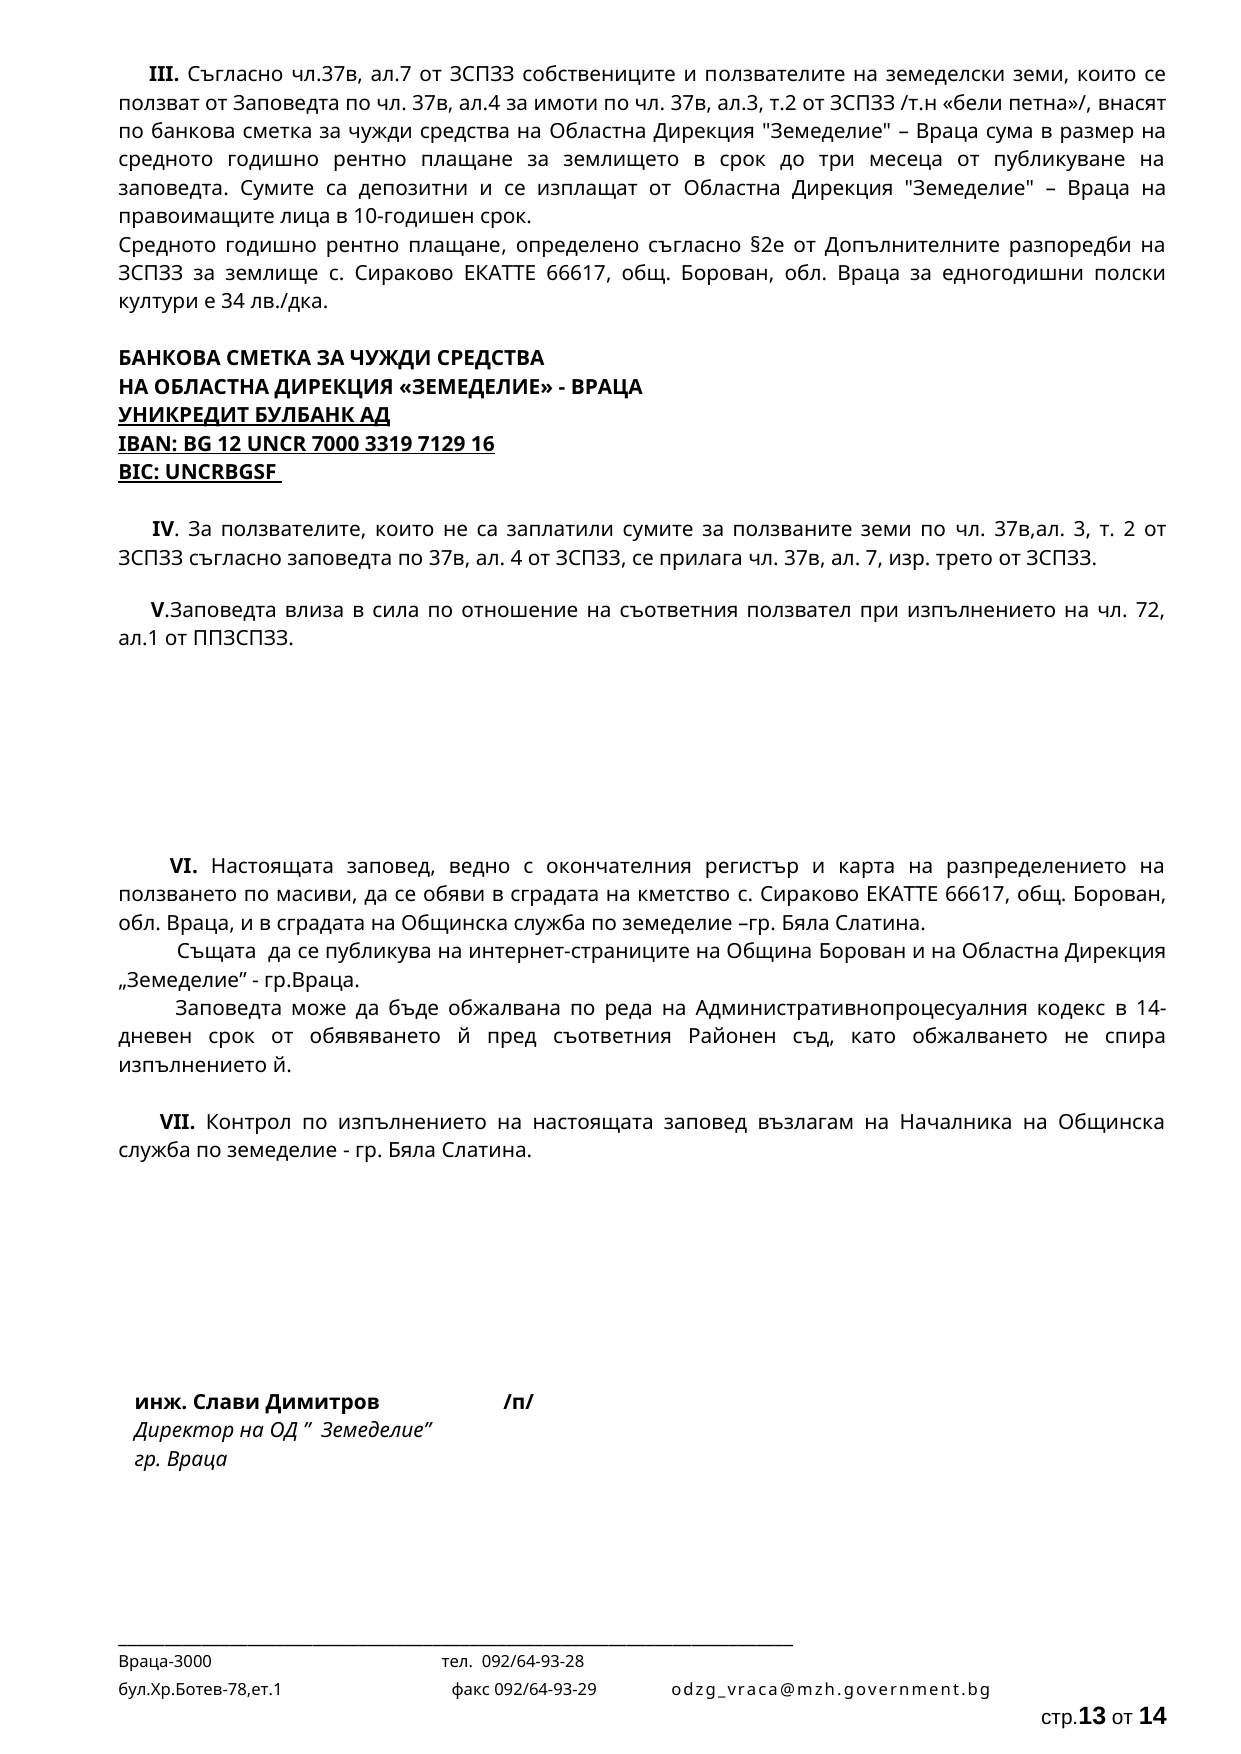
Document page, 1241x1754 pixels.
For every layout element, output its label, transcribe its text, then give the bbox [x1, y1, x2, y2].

text VІІ. Контрол по изпълнението на настоящата заповед възлагам на Началника на Общинска служба по земеделие - гр. Бяла Слатина. [118, 1107, 1166, 1164]
text IBAN: BG 12 UNCR 7000 3319 7129 16 [118, 429, 1166, 457]
text BIC: UNCRBGSF [118, 457, 1166, 486]
text VІ. Настоящата заповед, ведно с окончателния регистър и карта на разпределението на ползването по масиви, да се обяви в сградата на кметство с. Сираково ЕКАТТЕ 66617, общ. Борован, обл. Враца, и в сградата на Общинска служба по земеделие –гр. Бяла Слатина. [118, 851, 1166, 936]
text V.Заповедта влиза в сила по отношение на съответния ползвател при изпълнението на чл. 72, ал.1 от ППЗСПЗЗ. [118, 595, 1166, 652]
text гр. Враца [118, 1444, 1166, 1472]
text ІІІ. Съгласно чл.37в, ал.7 от ЗСПЗЗ собствениците и ползвателите на земеделски земи, които се ползват от Заповедта по чл. 37в, ал.4 за имоти по чл. 37в, ал.3, т.2 от ЗСПЗЗ /т.н «бели петна»/, внасят по банкова сметка за чужди средства на Областна Дирекция "Земеделие" – Враца сума в размер на средното годишно рентно плащане за землището в срок до три месеца от публикуване на заповедта. Сумите са депозитни и се изплащат от Областна Дирекция "Земеделие" – Враца на правоимащите лица в 10-годишен срок. [118, 59, 1166, 230]
text БАНКОВА СМЕТКА ЗА ЧУЖДИ СРЕДСТВА [118, 343, 1166, 372]
text Средното годишно рентно плащане, определено съгласно §2е от Допълнителните разпоредби на ЗСПЗЗ за землище с. Сираково ЕКАТТЕ 66617, общ. Борован, обл. Враца за едногодишни полски култури е 34 лв./дка. [118, 230, 1166, 315]
text Директор на ОД ” Земеделие” [118, 1415, 1166, 1444]
text УНИКРЕДИТ БУЛБАНК АД [118, 400, 1166, 429]
text НА ОБЛАСТНА ДИРЕКЦИЯ «ЗЕМЕДЕЛИЕ» - ВРАЦА [118, 372, 1166, 400]
text ІV. За ползвателите, които не са заплатили сумите за ползваните земи по чл. 37в,ал. 3, т. 2 от ЗСПЗЗ съгласно заповедта по 37в, ал. 4 от ЗСПЗЗ, се прилага чл. 37в, ал. 7, изр. трето от ЗСПЗЗ. [118, 514, 1166, 571]
text Заповедта може да бъде обжалвана по реда на Административнопроцесуалния кодекс в 14-дневен срок от обявяването й пред съответния Районен съд, като обжалването не спира изпълнението й. [118, 993, 1166, 1078]
text инж. Слави Димитров /п/ [118, 1387, 1166, 1415]
text Същата да се публикува на интернет-страниците на Община Борован и на Областна Дирекция „Земеделие” - гр.Враца. [118, 936, 1166, 993]
